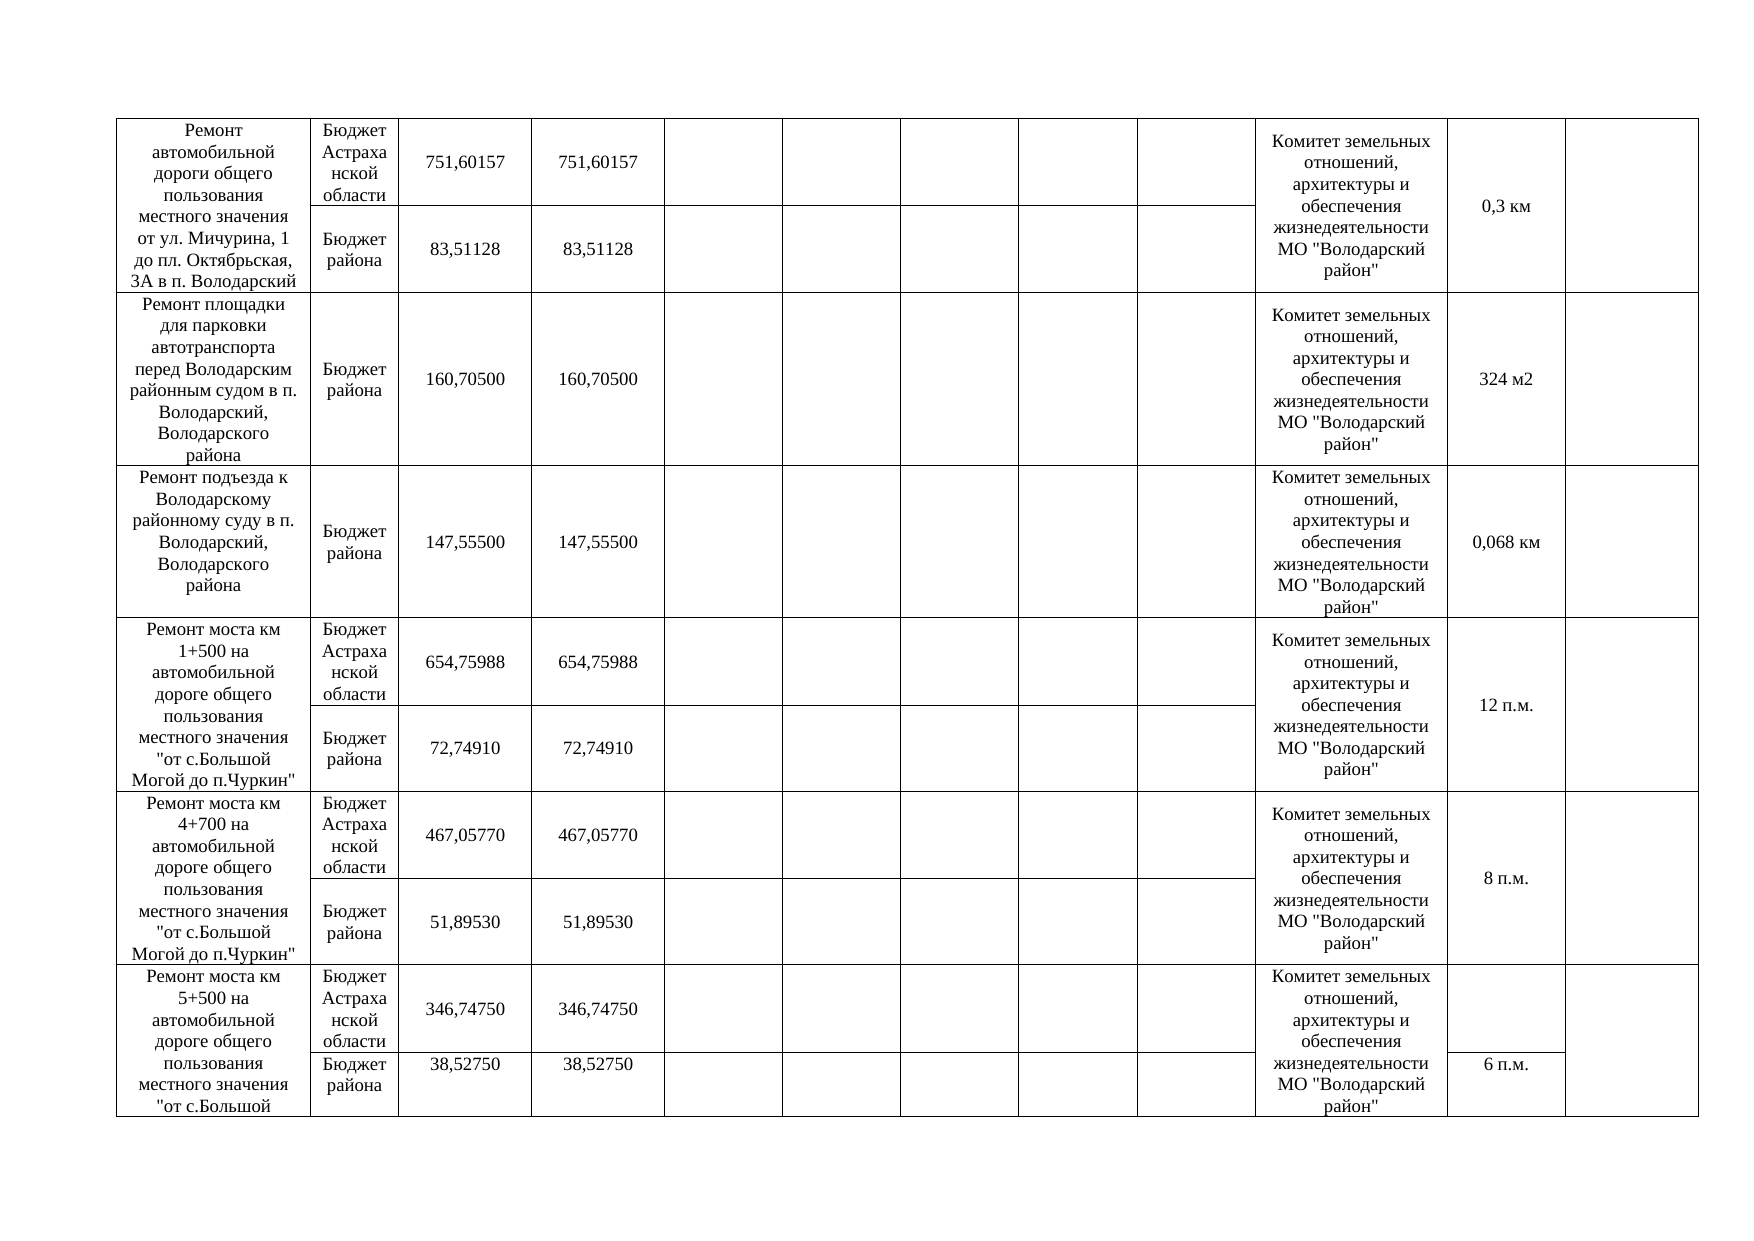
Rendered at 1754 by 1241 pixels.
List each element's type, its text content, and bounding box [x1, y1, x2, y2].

table_cell Ремонт моста км 1+500 на автомобильной дороге общего пользования местного значения "от с.Большой Могой до п.Чуркин" [117, 618, 310, 791]
table_cell [1019, 119, 1137, 205]
table_cell [665, 706, 782, 791]
table_cell [783, 706, 900, 791]
table_cell 467,05770 [399, 792, 531, 878]
table_cell 324 м2 [1448, 293, 1565, 465]
table_cell [1138, 706, 1255, 791]
table_cell Бюджет района [311, 206, 398, 292]
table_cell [1256, 119, 1447, 292]
table_cell Бюджет Астраханской области [311, 965, 398, 1052]
table_cell Комитет земельных отношений, архитектуры и обеспечения жизнедеятельности МО "Володарский район" [1256, 293, 1447, 465]
table_cell Комитет земельных отношений, архитектуры и обеспечения жизнедеятельности МО "Володарский район" [1256, 618, 1447, 791]
table_cell [1566, 618, 1698, 791]
table_cell 83,51128 [532, 206, 664, 292]
table_cell [783, 618, 900, 704]
table_cell [901, 618, 1018, 704]
table_cell [901, 879, 1018, 964]
table_cell [1566, 965, 1698, 1116]
table_cell [1019, 618, 1137, 704]
table_cell 38,52750 [399, 1053, 531, 1116]
table_cell [1566, 119, 1698, 292]
table_cell [901, 1053, 1018, 1116]
table_cell [665, 119, 782, 205]
table_cell [783, 119, 900, 205]
table_cell [783, 293, 900, 465]
table_cell 751,60157 [399, 119, 531, 205]
table_cell [665, 206, 782, 292]
table_cell [1138, 879, 1255, 964]
table_cell Ремонт подъезда к Володарскому районному суду в п. Володарский, Володарского района [117, 466, 310, 617]
table_cell 6 п.м. [1448, 1053, 1565, 1116]
table_cell 751,60157 [532, 119, 664, 205]
table_cell [783, 965, 900, 1052]
table_cell [901, 706, 1018, 791]
table_cell 467,05770 [532, 792, 664, 878]
table_cell [665, 965, 782, 1052]
table_cell [1019, 206, 1137, 292]
table_cell 346,74750 [399, 965, 531, 1052]
table_cell Бюджет района [311, 293, 398, 465]
table_cell 38,52750 [532, 1053, 664, 1116]
table_cell [1019, 1053, 1137, 1116]
table_cell [1566, 293, 1698, 465]
table_cell [1138, 466, 1255, 617]
table_cell Бюджет района [311, 706, 398, 791]
table_cell [783, 466, 900, 617]
table_cell [901, 965, 1018, 1052]
table_cell Ремонт моста км 4+700 на автомобильной дороге общего пользования местного значения "от с.Большой Могой до п.Чуркин" [117, 792, 310, 964]
table_cell 12 п.м. [1448, 618, 1565, 791]
table_cell 0,3 км [1448, 119, 1565, 292]
table_cell [665, 792, 782, 878]
table_cell [901, 119, 1018, 205]
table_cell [1256, 965, 1447, 1116]
table_cell Ремонт площадки для парковки автотранспорта перед Володарским районным судом в п. Володарский, Володарского района [117, 293, 310, 465]
table_cell Ремонт моста км 5+500 на автомобильной дороге общего пользования местного значения "от с.Большой Могой до п.Чуркин" [117, 965, 310, 1116]
table_cell 72,74910 [532, 706, 664, 791]
table_cell [1138, 293, 1255, 465]
table_cell 147,55500 [399, 466, 531, 617]
table_cell 346,74750 [532, 965, 664, 1052]
table_cell Бюджет Астраханской области [311, 618, 398, 704]
table_cell Бюджет района [311, 879, 398, 964]
table_cell 8 п.м. [1448, 792, 1565, 964]
table_cell Бюджет Астраханской области [311, 119, 398, 205]
table_cell Бюджет района [311, 1053, 398, 1116]
table_cell 160,70500 [532, 293, 664, 465]
table_cell [1566, 792, 1698, 964]
table_cell 83,51128 [399, 206, 531, 292]
table_cell [1448, 965, 1565, 1052]
table_cell [1019, 965, 1137, 1052]
table_cell 160,70500 [399, 293, 531, 465]
table_cell [1019, 792, 1137, 878]
table_cell [1566, 466, 1698, 617]
table_cell Комитет земельных отношений, архитектуры и обеспечения жизнедеятельности МО "Володарский район" [1256, 792, 1447, 964]
table_cell 147,55500 [532, 466, 664, 617]
table_cell [665, 1053, 782, 1116]
table_cell Ремонт автомобильной дороги общего пользования местного значения от ул. Мичурина, 1 до пл. Октябрьская, 3А в п. Володарский [117, 119, 310, 292]
table_cell [783, 1053, 900, 1116]
table_cell 51,89530 [532, 879, 664, 964]
table_cell [783, 879, 900, 964]
table_cell [901, 206, 1018, 292]
table_cell [901, 466, 1018, 617]
table_cell [783, 206, 900, 292]
table_cell [1138, 965, 1255, 1052]
table_cell Комитет земельных отношений, архитектуры и обеспечения жизнедеятельности МО "Володарский район" [1256, 466, 1447, 617]
table_cell [1019, 466, 1137, 617]
table_cell [1019, 706, 1137, 791]
table_cell [665, 293, 782, 465]
table_cell 654,75988 [399, 618, 531, 704]
table_cell [783, 792, 900, 878]
table_cell [665, 466, 782, 617]
table_cell [1138, 1053, 1255, 1116]
table_cell 654,75988 [532, 618, 664, 704]
table_cell [901, 792, 1018, 878]
table_cell [1019, 879, 1137, 964]
table_cell Бюджет района [311, 466, 398, 617]
table_cell [665, 618, 782, 704]
table_cell [1138, 206, 1255, 292]
table_cell 0,068 км [1448, 466, 1565, 617]
table_cell 72,74910 [399, 706, 531, 791]
table_cell Бюджет Астраханской области [311, 792, 398, 878]
table_cell [901, 293, 1018, 465]
table_cell 51,89530 [399, 879, 531, 964]
table_cell [1138, 792, 1255, 878]
table_cell [1019, 293, 1137, 465]
table_cell [1138, 618, 1255, 704]
table_cell [665, 879, 782, 964]
table_cell [1138, 119, 1255, 205]
